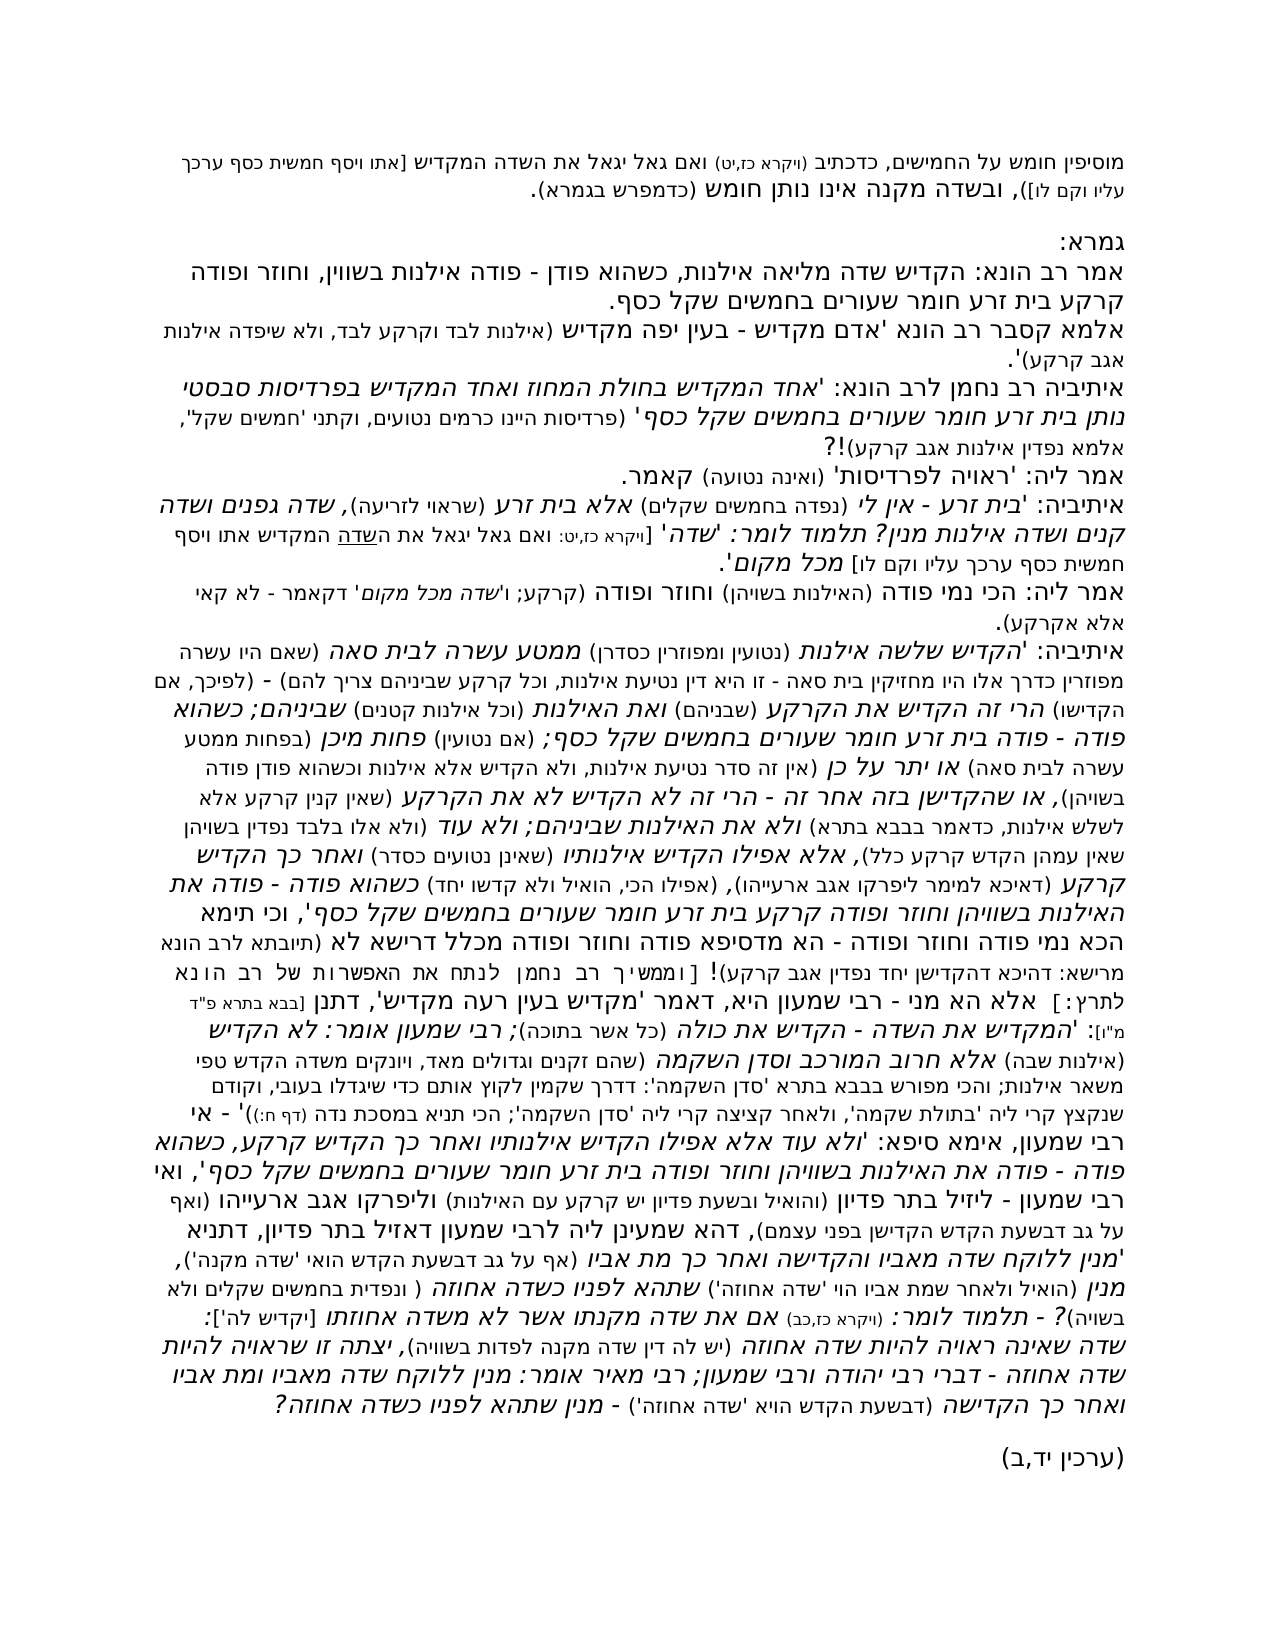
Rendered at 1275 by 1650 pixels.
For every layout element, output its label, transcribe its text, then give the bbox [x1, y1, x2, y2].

text גמרא: [150, 227, 1125, 257]
text אלמא קסבר רב הונא 'אדם מקדיש - בעין יפה מקדיש (אילנות לבד וקרקע לבד, ולא שיפדה אילנות אגב קרקע)'. [150, 315, 1125, 373]
text אמר רב הונא: הקדיש שדה מליאה אילנות, כשהוא פודן - פודה אילנות בשווין, וחוזר ופודה קרקע בית זרע חומר שעורים בחמשים שקל כסף. [150, 257, 1125, 315]
text איתיביה רב נחמן לרב הונא: 'אחד המקדיש בחולת המחוז ואחד המקדיש בפרדיסות סבסטי נותן בית זרע חומר שעורים בחמשים שקל כסף' (פרדיסות היינו כרמים נטועים, וקתני 'חמשים שקל', אלמא נפדין אילנות אגב קרקע)!? [150, 373, 1125, 461]
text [150, 150, 1125, 203]
text איתיביה: 'הקדיש שלשה אילנות (נטועין ומפוזרין כסדרן) ממטע עשרה לבית סאה (שאם היו עשרה מפוזרין כדרך אלו היו מחזיקין בית סאה - זו היא דין נטיעת אילנות, וכל קרקע שביניהם צריך להם) - (לפיכך, אם הקדישו) הרי זה הקדיש את הקרקע (שבניהם) ואת האילנות (וכל אילנות קטנים) שביניהם; כשהוא פודה - פודה בית זרע חומר שעורים בחמשים שקל כסף; (אם נטועין) פחות מיכן (בפחות ממטע עשרה לבית סאה) או יתר על כן (אין זה סדר נטיעת אילנות, ולא הקדיש אלא אילנות וכשהוא פודן פודה בשויהן), או שהקדישן בזה אחר זה - הרי זה לא הקדיש לא את הקרקע (שאין קנין קרקע אלא לשלש אילנות, כדאמר בבבא בתרא) ולא את האילנות שביניהם; ולא עוד (ולא אלו בלבד נפדין בשויהן שאין עמהן הקדש קרקע כלל), אלא אפילו הקדיש אילנותיו (שאינן נטועים כסדר) ואחר כך הקדיש קרקע (דאיכא למימר ליפרקו אגב ארעייהו), (אפילו הכי, הואיל ולא קדשו יחד) כשהוא פודה - פודה את האילנות בשוויהן וחוזר ופודה קרקע בית זרע חומר שעורים בחמשים שקל כסף', וכי תימא הכא נמי פודה וחוזר ופודה - הא מדסיפא פודה וחוזר ופודה מכלל דרישא לא (תיובתא לרב הונא מרישא: דהיכא דהקדישן יחד נפדין אגב קרקע)! [וממשיך רב נחמן לנתח את האפשרות של רב הונא לתרץ:] אלא הא מני - רבי שמעון היא, דאמר 'מקדיש בעין רעה מקדיש', דתנן [בבא בתרא פ"ד מ"ו]: 'המקדיש את השדה - הקדיש את כולה (כל אשר בתוכה); רבי שמעון אומר: לא הקדיש (אילנות שבה) אלא חרוב המורכב וסדן השקמה (שהם זקנים וגדולים מאד, ויונקים משדה הקדש טפי משאר אילנות; והכי מפורש בבבא בתרא 'סדן השקמה': דדרך שקמין לקוץ אותם כדי שיגדלו בעובי, וקודם שנקצץ קרי ליה 'בתולת שקמה', ולאחר קציצה קרי ליה 'סדן השקמה'; הכי תניא במסכת נדה (דף ח:))' - אי רבי שמעון, אימא סיפא: 'ולא עוד אלא אפילו הקדיש אילנותיו ואחר כך הקדיש קרקע, כשהוא פודה - פודה את האילנות בשוויהן וחוזר ופודה בית זרע חומר שעורים בחמשים שקל כסף', ואי רבי שמעון - ליזיל בתר פדיון (והואיל ובשעת פדיון יש קרקע עם האילנות) וליפרקו אגב ארעייהו (ואף על גב דבשעת הקדש הקדישן בפני עצמם), דהא שמעינן ליה לרבי שמעון דאזיל בתר פדיון, דתניא 'מנין ללוקח שדה מאביו והקדישה ואחר כך מת אביו (אף על גב דבשעת הקדש הואי 'שדה מקנה'), מנין (הואיל ולאחר שמת אביו הוי 'שדה אחוזה') שתהא לפניו כשדה אחוזה ( ונפדית בחמשים שקלים ולא בשויה)? - תלמוד לומר: (ויקרא כז,כב) אם את שדה מקנתו אשר לא משדה אחוזתו [יקדיש לה']: שדה שאינה ראויה להיות שדה אחוזה (יש לה דין שדה מקנה לפדות בשוויה), יצתה זו שראויה להיות שדה אחוזה - דברי רבי יהודה ורבי שמעון; רבי מאיר אומר: מנין ללוקח שדה מאביו ומת אביו ואחר כך הקדישה (דבשעת הקדש הויא 'שדה אחוזה') - מנין שתהא לפניו כשדה אחוזה? [150, 636, 1125, 1419]
text (ערכין יד,ב) [150, 1443, 1125, 1472]
text אמר ליה: 'ראויה לפרדיסות' (ואינה נטועה) קאמר. [150, 461, 1125, 490]
text אמר ליה: הכי נמי פודה (האילנות בשויהן) וחוזר ופודה (קרקע; ו'שדה מכל מקום' דקאמר - לא קאי אלא אקרקע). [150, 577, 1125, 636]
text איתיביה: 'בית זרע - אין לי (נפדה בחמשים שקלים) אלא בית זרע (שראוי לזריעה), שדה גפנים ושדה קנים ושדה אילנות מנין? תלמוד לומר: 'שדה' [ויקרא כז,יט: ואם גאל יגאל את השדה המקדיש אתו ויסף חמשית כסף ערכך עליו וקם לו] מכל מקום'. [150, 490, 1125, 577]
